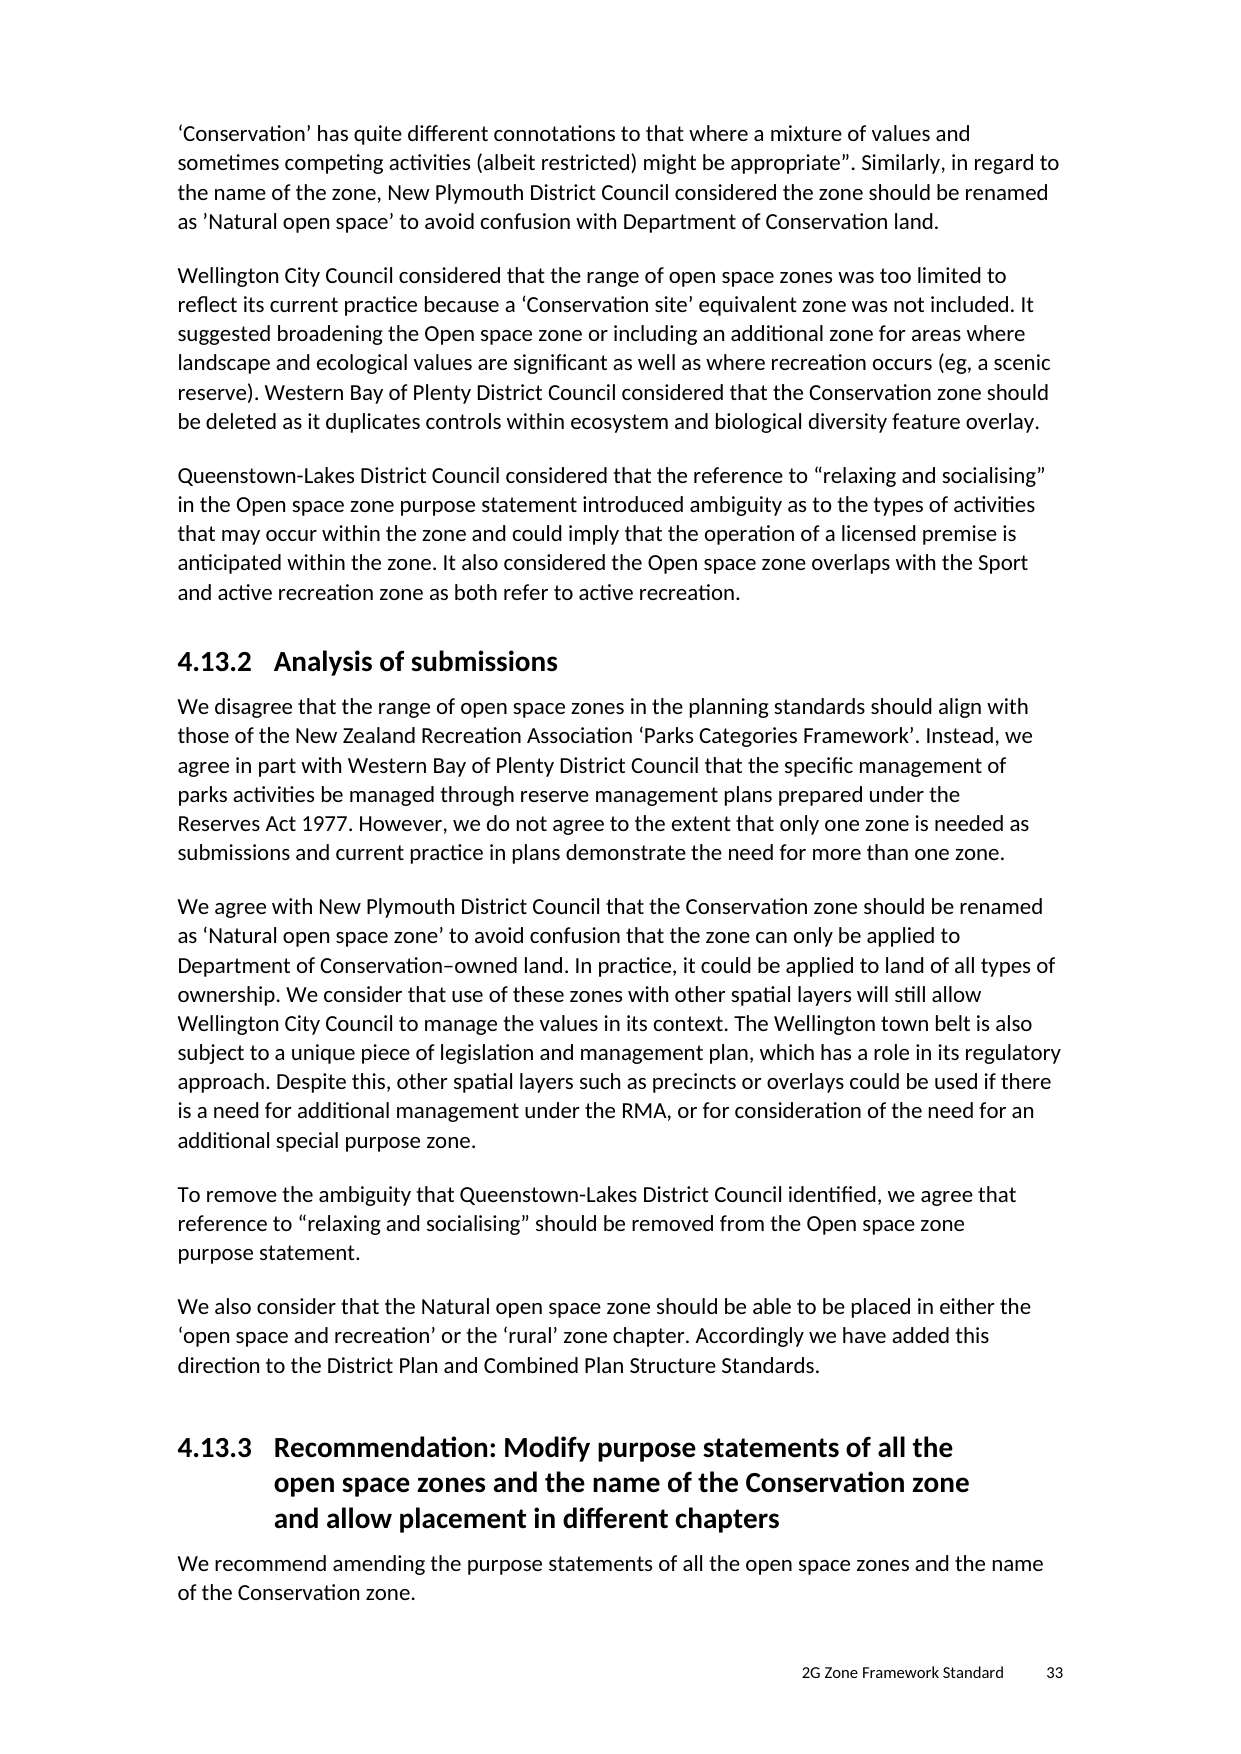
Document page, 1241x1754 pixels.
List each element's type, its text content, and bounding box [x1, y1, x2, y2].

text We also consider that the Natural open space zone should be able to be placed in either the ‘open space and recreation’ or the ‘rural’ zone chapter. Accordingly we have added this direction to the District Plan and Combined Plan Structure Standards. [177, 1291, 1063, 1379]
text Wellington City Council considered that the range of open space zones was too limited to reflect its current practice because a ‘Conservation site’ equivalent zone was not included. It suggested broadening the Open space zone or including an additional zone for areas where landscape and ecological values are significant as well as where recreation occurs (eg, a scenic reserve). Western Bay of Plenty District Council considered that the Conservation zone should be deleted as it duplicates controls within ecosystem and biological diversity feature overlay. [177, 260, 1063, 435]
text We disagree that the range of open space zones in the planning standards should align with those of the New Zealand Recreation Association ‘Parks Categories Framework’. Instead, we agree in part with Western Bay of Plenty District Council that the specific management of parks activities be managed through reserve management plans prepared under the Reserves Act 1977. However, we do not agree to the extent that only one zone is needed as submissions and current practice in plans demonstrate the need for more than one zone. [177, 691, 1063, 866]
text We recommend amending the purpose statements of all the open space zones and the name of the Conservation zone. [177, 1548, 1063, 1606]
text Queenstown-Lakes District Council considered that the reference to “relaxing and socialising” in the Open space zone purpose statement introduced ambiguity as to the types of activities that may occur within the zone and could imply that the operation of a licensed premise is anticipated within the zone. It also considered the Open space zone overlaps with the Sport and active recreation zone as both refer to active recreation. [177, 460, 1063, 606]
text To remove the ambiguity that Queenstown-Lakes District Council identified, we agree that reference to “relaxing and socialising” should be removed from the Open space zone purpose statement. [177, 1179, 1063, 1266]
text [177, 118, 1063, 235]
subtitle Analysis of submissions [177, 643, 1063, 679]
subtitle Recommendation: Modify purpose statements of all the open space zones and the name of the Conservation zone and allow placement in different chapters [177, 1429, 1063, 1536]
text We agree with New Plymouth District Council that the Conservation zone should be renamed as ‘Natural open space zone’ to avoid confusion that the zone can only be applied to Department of Conservation–owned land. In practice, it could be applied to land of all types of ownership. We consider that use of these zones with other spatial layers will still allow Wellington City Council to manage the values in its context. The Wellington town belt is also subject to a unique piece of legislation and management plan, which has a role in its regulatory approach. Despite this, other spatial layers such as precincts or overlays could be used if there is a need for additional management under the RMA, or for consideration of the need for an additional special purpose zone. [177, 891, 1063, 1154]
